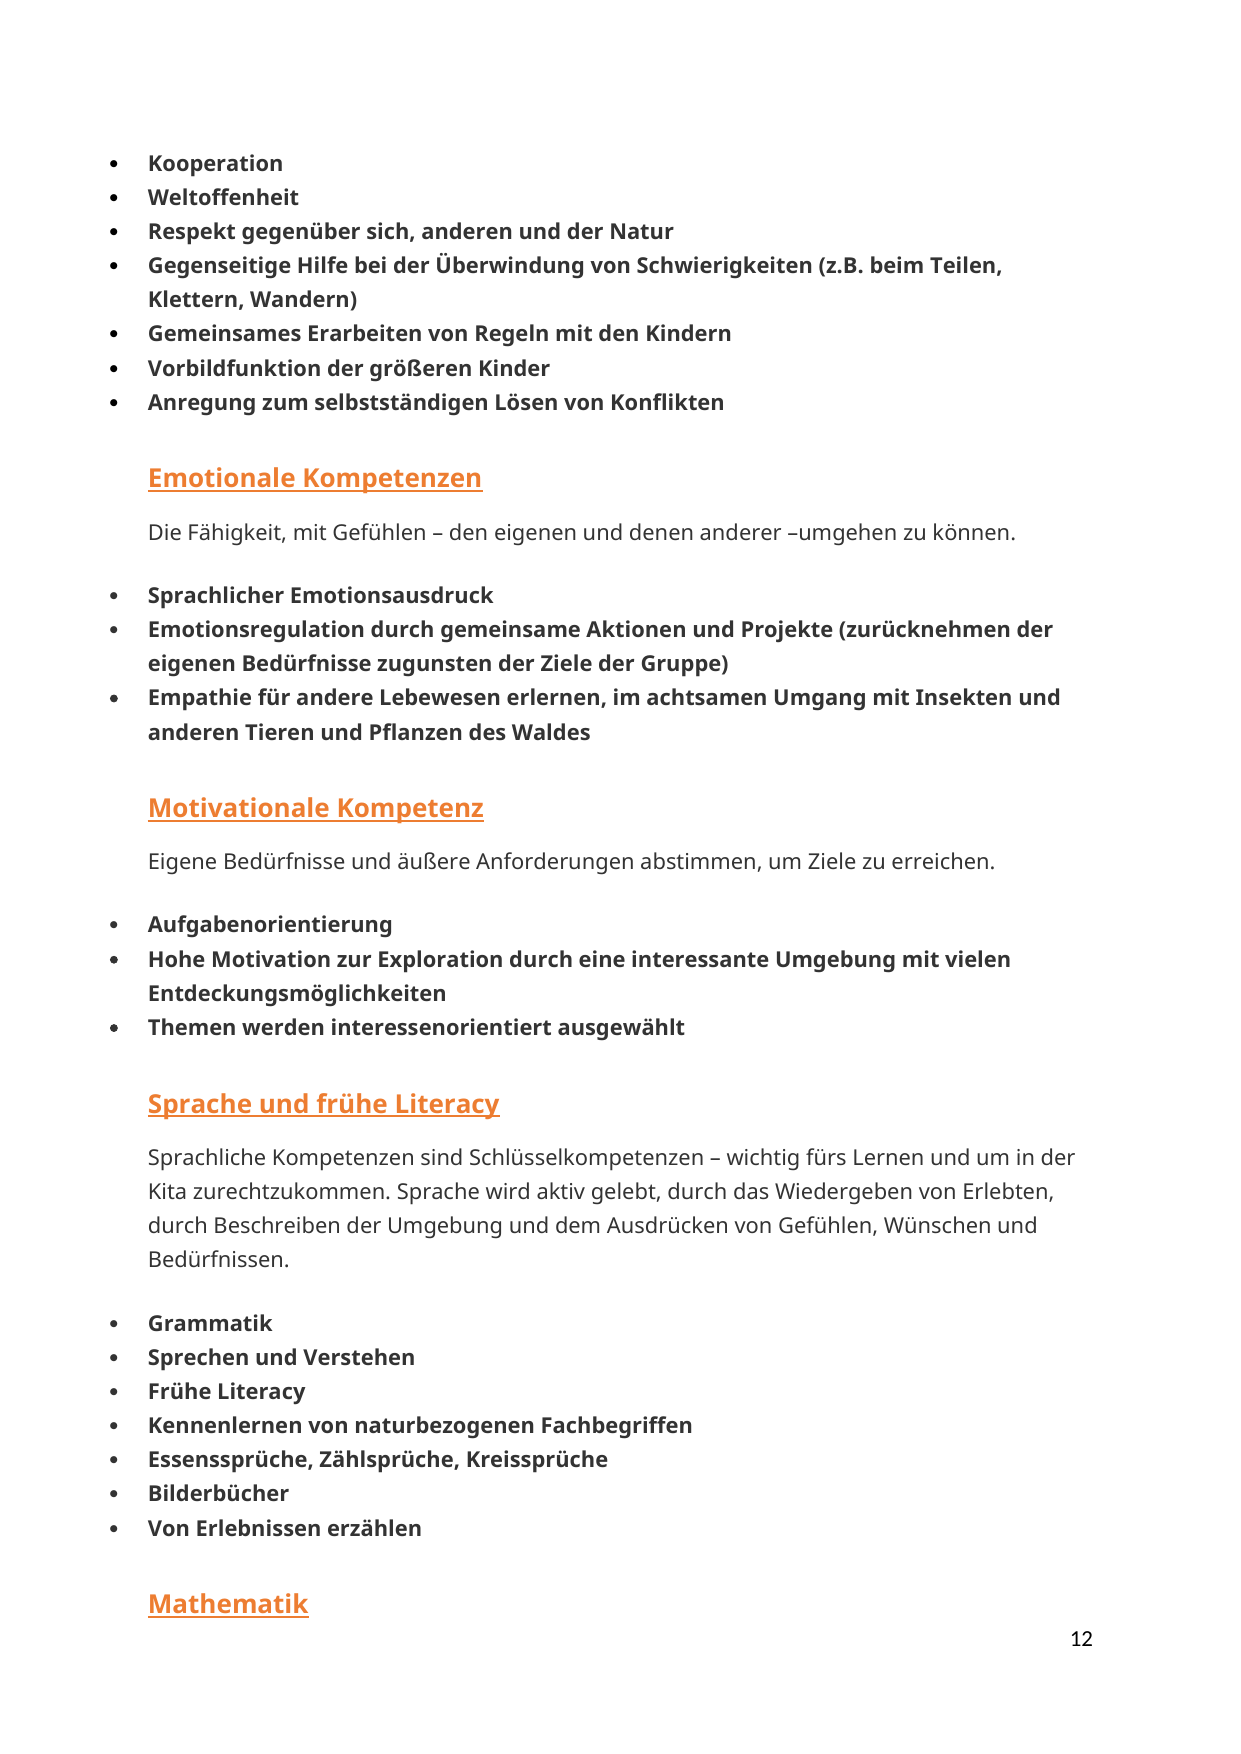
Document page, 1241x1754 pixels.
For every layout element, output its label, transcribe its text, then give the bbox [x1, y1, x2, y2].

list Kooperation [110, 148, 1093, 177]
list Gemeinsames Erarbeiten von Regeln mit den Kindern [110, 318, 1093, 348]
list Bilderbücher [110, 1478, 1093, 1508]
list Hohe Motivation zur Exploration durch eine interessante Umgebung mit vielen Entdeckungsmöglichkeiten [110, 944, 1093, 1008]
list Sprechen und Verstehen [110, 1342, 1093, 1371]
text Motivationale Kompetenz [148, 790, 1093, 825]
list Empathie für andere Lebewesen erlernen, im achtsamen Umgang mit Insekten und anderen Tieren und Pflanzen des Waldes [110, 682, 1093, 746]
text Emotionale Kompetenzen [148, 460, 1093, 496]
list Von Erlebnissen erzählen [110, 1512, 1093, 1542]
list Gegenseitige Hilfe bei der Überwindung von Schwierigkeiten (z.B. beim Teilen, Klettern, Wandern) [110, 250, 1093, 314]
list Aufgabenorientierung [110, 909, 1093, 939]
list Grammatik [110, 1307, 1093, 1337]
list Vorbildfunktion der größeren Kinder [110, 353, 1093, 382]
list Emotionsregulation durch gemeinsame Aktionen und Projekte (zurücknehmen der eigenen Bedürfnisse zugunsten der Ziele der Gruppe) [110, 614, 1093, 678]
list Essenssprüche, Zählsprüche, Kreissprüche [110, 1444, 1093, 1474]
list Sprachlicher Emotionsausdruck [110, 580, 1093, 609]
list Kennenlernen von naturbezogenen Fachbegriffen [110, 1410, 1093, 1440]
list Themen werden interessenorientiert ausgewählt [110, 1012, 1093, 1042]
text Eigene Bedürfnisse und äußere Anforderungen abstimmen, um Ziele zu erreichen. [148, 846, 1093, 876]
text Sprachliche Kompetenzen sind Schlüsselkompetenzen – wichtig fürs Lernen und um in der Kita zurechtzukommen. Sprache wird aktiv gelebt, durch das Wiedergeben von Erlebten, durch Beschreiben der Umgebung und dem Ausdrücken von Gefühlen, Wünschen und Bedürfnissen. [148, 1142, 1093, 1274]
list Weltoffenheit [110, 182, 1093, 212]
text Sprache und frühe Literacy [148, 1085, 1093, 1121]
list Anregung zum selbstständigen Lösen von Konflikten [110, 387, 1093, 417]
text Die Fähigkeit, mit Gefühlen – den eigenen und denen anderer –umgehen zu können. [148, 516, 1093, 546]
text Mathematik [148, 1586, 1093, 1621]
list Frühe Literacy [110, 1376, 1093, 1406]
list Respekt gegenüber sich, anderen und der Natur [110, 216, 1093, 246]
